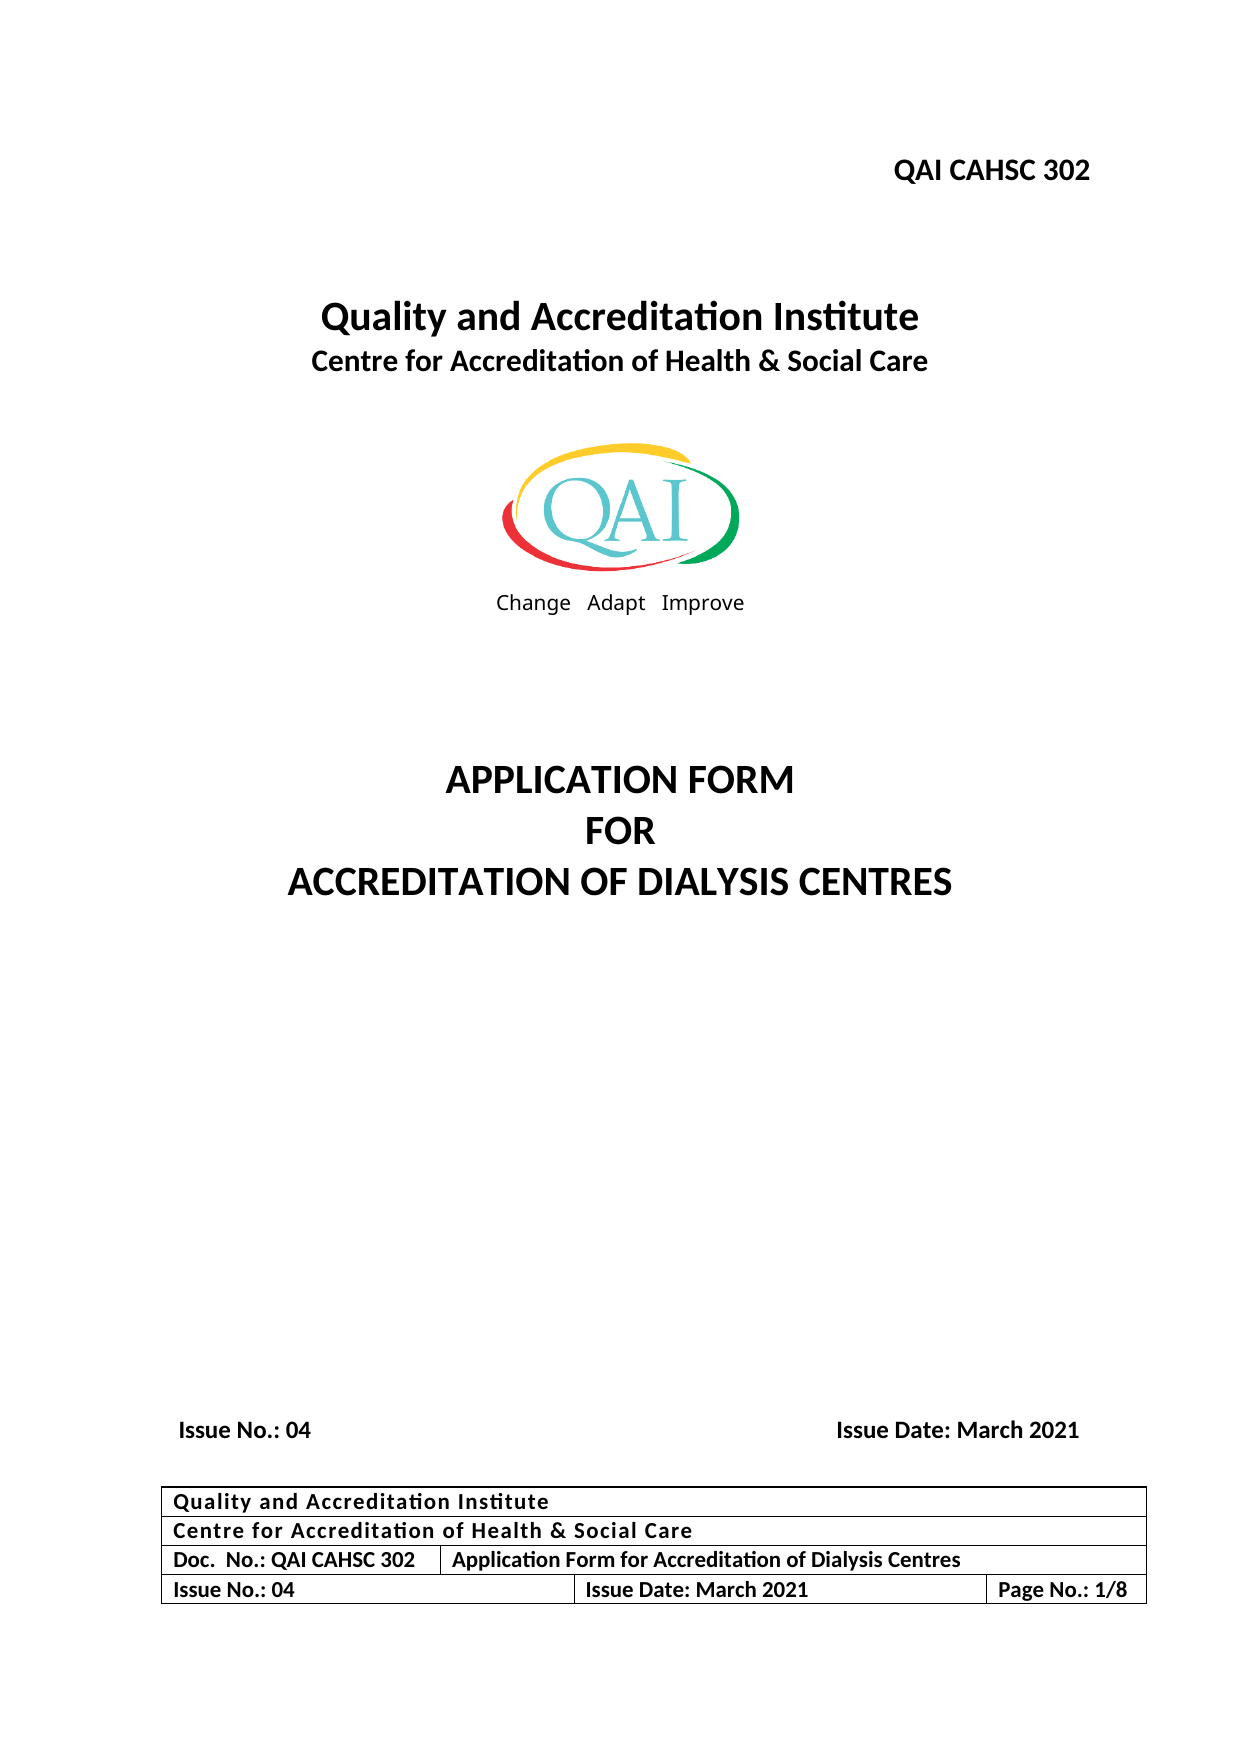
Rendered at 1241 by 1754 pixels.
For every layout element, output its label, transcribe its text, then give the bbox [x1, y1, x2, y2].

text APPLICATION FORM [150, 753, 1090, 804]
text Change Adapt Improve [150, 588, 1090, 616]
text Centre for Accreditation of Health & Social Care [150, 341, 1090, 379]
text ACCREDITATION OF DIALYSIS CENTRES [150, 855, 1090, 906]
text FOR [150, 804, 1090, 855]
text Issue No.: 04 Issue Date: March 2021 [150, 1414, 1090, 1444]
picture [479, 429, 761, 588]
text QAI CAHSC 302 [150, 150, 1090, 188]
text Quality and Accreditation Institute [150, 290, 1090, 341]
